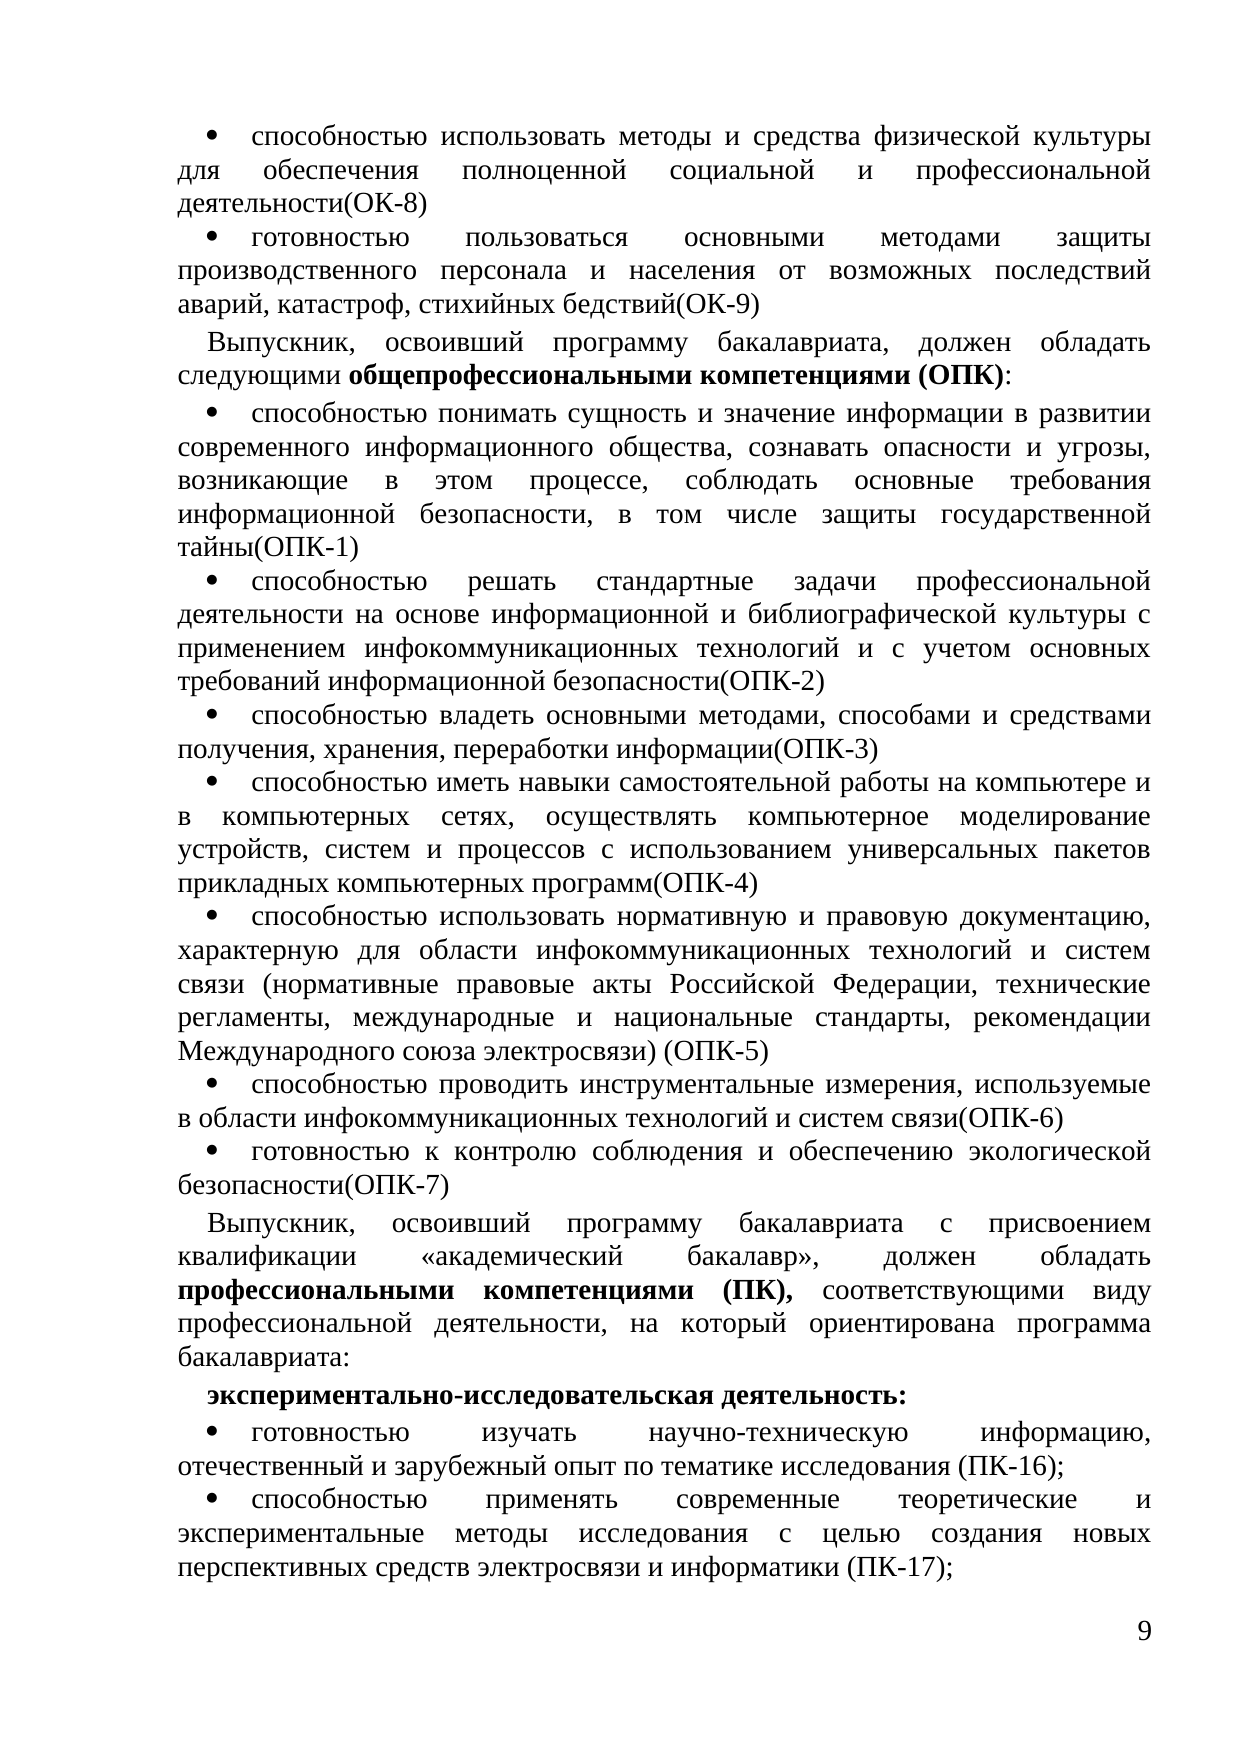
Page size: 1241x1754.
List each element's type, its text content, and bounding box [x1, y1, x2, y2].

list готовностью пользоваться основными методами защиты производственного персонала и населения от возможных последствий аварий, катастроф, стихийных бедствий(ОК-9) [177, 219, 1152, 319]
list способностью использовать нормативную и правовую документацию, характерную для области инфокоммуникационных технологий и систем связи (нормативные правовые акты Российской Федерации, технические регламенты, международные и национальные стандарты, рекомендации Международного союза электросвязи) (ОПК-5) [177, 898, 1152, 1066]
list готовностью к контролю соблюдения и обеспечению экологической безопасности(ОПК-7) [177, 1133, 1152, 1201]
text Выпускник, освоивший программу бакалавриата, должен обладать следующими общепрофессиональными компетенциями (ОПК): [177, 324, 1152, 391]
list способностью использовать методы и средства физической культуры для обеспечения полноценной социальной и профессиональной деятельности(ОК-8) [177, 118, 1152, 219]
list способностью проводить инструментальные измерения, используемые в области инфокоммуникационных технологий и систем связи(ОПК-6) [177, 1066, 1152, 1133]
text экспериментально-исследовательская деятельность: [177, 1377, 1152, 1410]
list готовностью изучать научно-техническую информацию, отечественный и зарубежный опыт по тематике исследования (ПК-16); [177, 1414, 1152, 1482]
list способностью понимать сущность и значение информации в развитии современного информационного общества, сознавать опасности и угрозы, возникающие в этом процессе, соблюдать основные требования информационной безопасности, в том числе защиты государственной тайны(ОПК-1) [177, 395, 1152, 563]
list способностью применять современные теоретические и экспериментальные методы исследования с целью создания новых перспективных средств электросвязи и информатики (ПК-17); [177, 1482, 1152, 1582]
list способностью решать стандартные задачи профессиональной деятельности на основе информационной и библиографической культуры с применением инфокоммуникационных технологий и с учетом основных требований информационной безопасности(ОПК-2) [177, 563, 1152, 697]
text Выпускник, освоивший программу бакалавриата с присвоением квалификации «академический бакалавр», должен обладать профессиональными компетенциями (ПК), соответствующими виду профессиональной деятельности, на который ориентирована программа бакалавриата: [177, 1205, 1152, 1373]
list способностью иметь навыки самостоятельной работы на компьютере и в компьютерных сетях, осуществлять компьютерное моделирование устройств, систем и процессов с использованием универсальных пакетов прикладных компьютерных программ(ОПК-4) [177, 764, 1152, 898]
list способностью владеть основными методами, способами и средствами получения, хранения, переработки информации(ОПК-3) [177, 697, 1152, 764]
